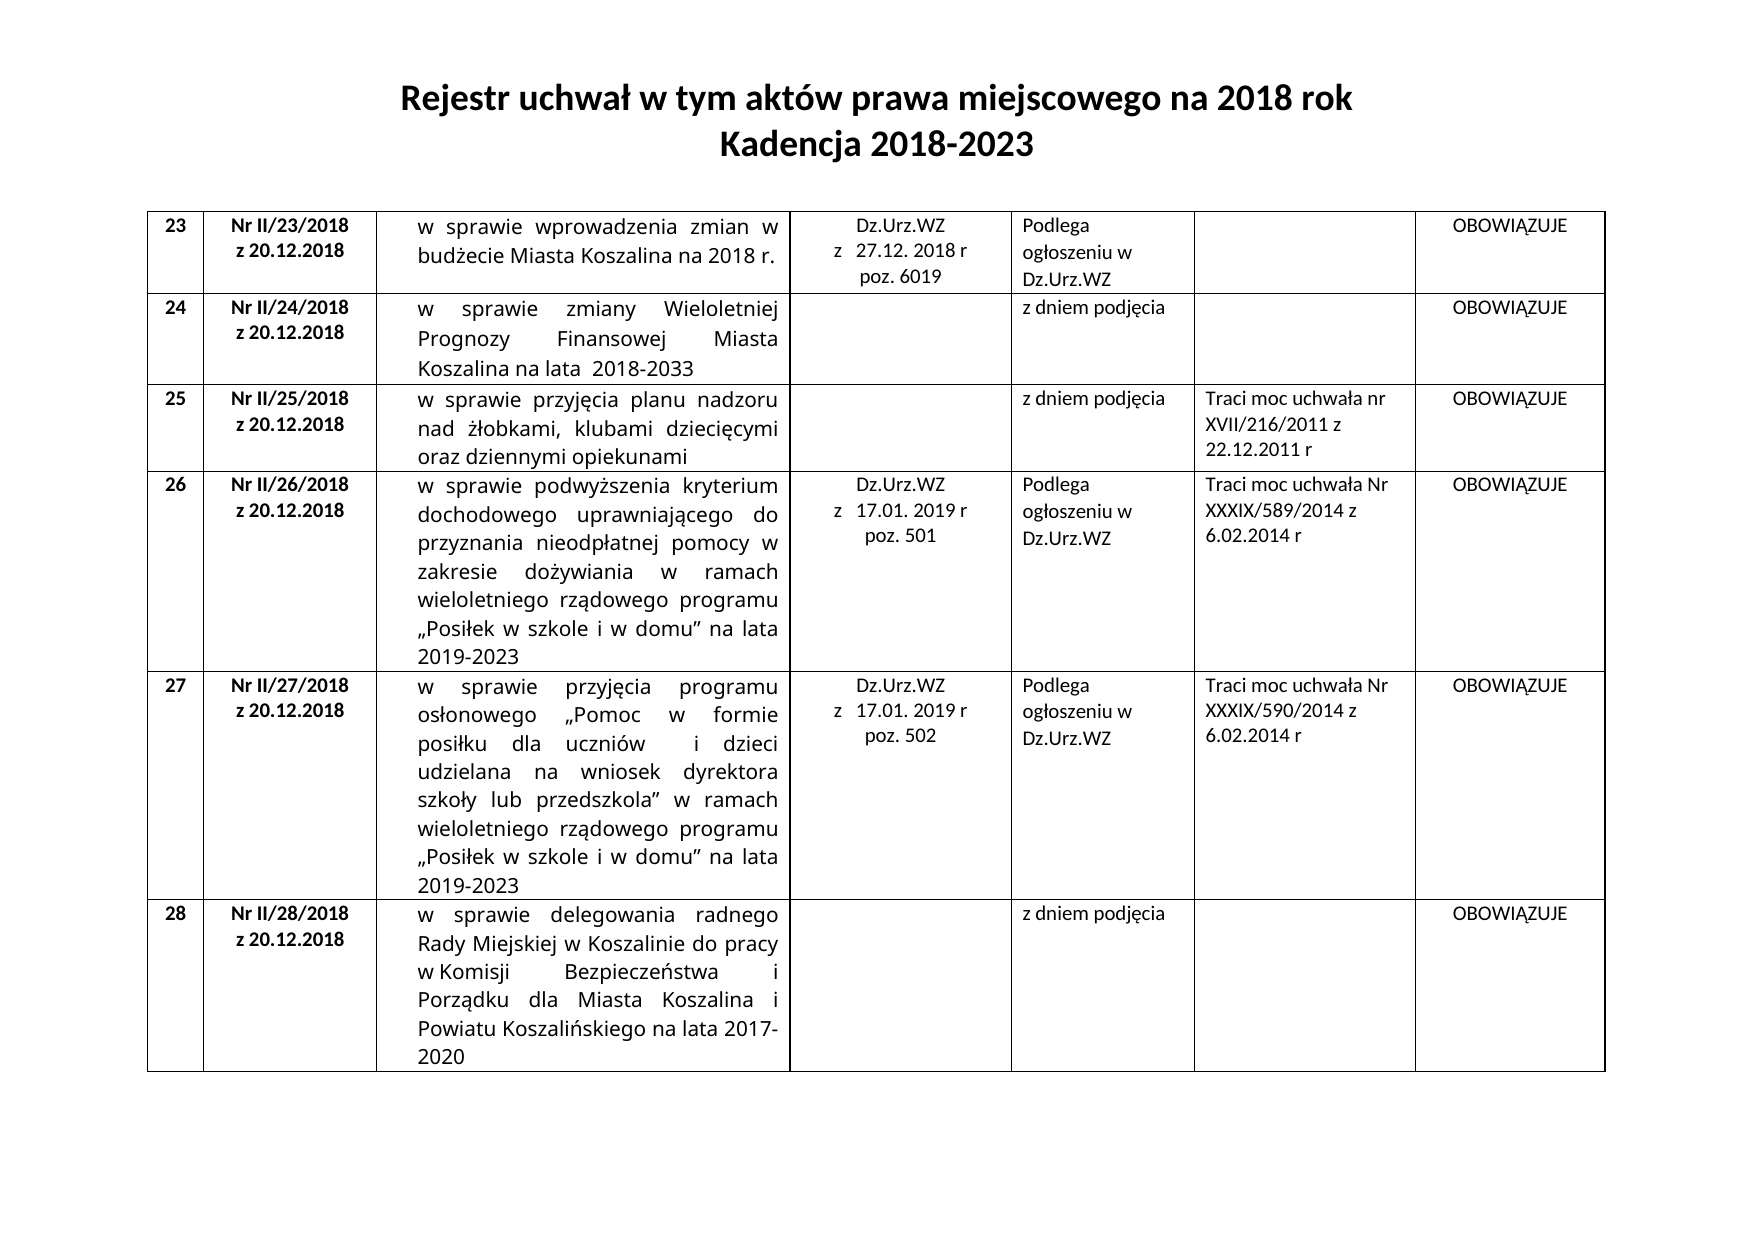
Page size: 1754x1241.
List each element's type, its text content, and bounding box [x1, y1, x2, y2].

table_cell Podlega ogłoszeniu w Dz.Urz.WZ [1012, 212, 1194, 293]
table_cell Traci moc uchwała Nr XXXIX/590/2014 z 6.02.2014 r [1195, 672, 1415, 899]
table_cell w sprawie przyjęcia planu nadzoru nad żłobkami, klubami dziecięcymi oraz dziennymi opiekunami [377, 385, 789, 471]
table_cell Dz.Urz.WZ z 27.12. 2018 r poz. 6019 [791, 212, 1011, 293]
table_cell OBOWIĄZUJE [1416, 672, 1604, 899]
table_cell w sprawie zmiany Wieloletniej Prognozy Finansowej Miasta Koszalina na lata 2018-2033 [377, 294, 789, 384]
table_cell OBOWIĄZUJE [1416, 900, 1604, 1071]
table_cell z dniem podjęcia [1012, 294, 1194, 384]
table_cell [791, 900, 1011, 1071]
table_cell Nr II/26/2018 z 20.12.2018 [204, 472, 376, 671]
table_cell [791, 385, 1011, 471]
table_cell 25 [148, 385, 203, 471]
table_cell 28 [148, 900, 203, 1071]
table_cell 26 [148, 472, 203, 671]
table_cell z dniem podjęcia [1012, 385, 1194, 471]
table_cell Nr II/23/2018 z 20.12.2018 [204, 212, 376, 293]
table_cell 23 [148, 212, 203, 293]
table_cell [1195, 900, 1415, 1071]
table_cell 27 [148, 672, 203, 899]
table_cell OBOWIĄZUJE [1416, 472, 1604, 671]
table_cell Podlega ogłoszeniu w Dz.Urz.WZ [1012, 472, 1194, 671]
table_cell Nr II/28/2018 z 20.12.2018 [204, 900, 376, 1071]
table_cell Nr II/27/2018 z 20.12.2018 [204, 672, 376, 899]
table_cell OBOWIĄZUJE [1416, 212, 1604, 293]
table_cell Traci moc uchwała nr XVII/216/2011 z 22.12.2011 r [1195, 385, 1415, 471]
table_cell w sprawie przyjęcia programu osłonowego „Pomoc w formie posiłku dla uczniów i dzieci udzielana na wniosek dyrektora szkoły lub przedszkola” w ramach wieloletniego rządowego programu „Posiłek w szkole i w domu” na lata 2019-2023 [377, 672, 789, 899]
table_cell OBOWIĄZUJE [1416, 294, 1604, 384]
table_cell w sprawie wprowadzenia zmian w budżecie Miasta Koszalina na 2018 r. [377, 212, 789, 293]
table_cell z dniem podjęcia [1012, 900, 1194, 1071]
table_cell [791, 294, 1011, 384]
table_cell Podlega ogłoszeniu w Dz.Urz.WZ [1012, 672, 1194, 899]
table_cell OBOWIĄZUJE [1416, 385, 1604, 471]
table_cell w sprawie podwyższenia kryterium dochodowego uprawniającego do przyznania nieodpłatnej pomocy w zakresie dożywiania w ramach wieloletniego rządowego programu „Posiłek w szkole i w domu” na lata 2019-2023 [377, 472, 789, 671]
table_cell Traci moc uchwała Nr XXXIX/589/2014 z 6.02.2014 r [1195, 472, 1415, 671]
table_cell [1195, 294, 1415, 384]
table_cell 24 [148, 294, 203, 384]
table_cell Nr II/25/2018 z 20.12.2018 [204, 385, 376, 471]
table_cell Nr II/24/2018 z 20.12.2018 [204, 294, 376, 384]
table_cell Dz.Urz.WZ z 17.01. 2019 r poz. 502 [791, 672, 1011, 899]
table_cell w sprawie delegowania radnego Rady Miejskiej w Koszalinie do pracy w Komisji Bezpieczeństwa i Porządku dla Miasta Koszalina i Powiatu Koszalińskiego na lata 2017- 2020 [377, 900, 789, 1071]
table_cell Dz.Urz.WZ z 17.01. 2019 r poz. 501 [791, 472, 1011, 671]
table_cell [1195, 212, 1415, 293]
